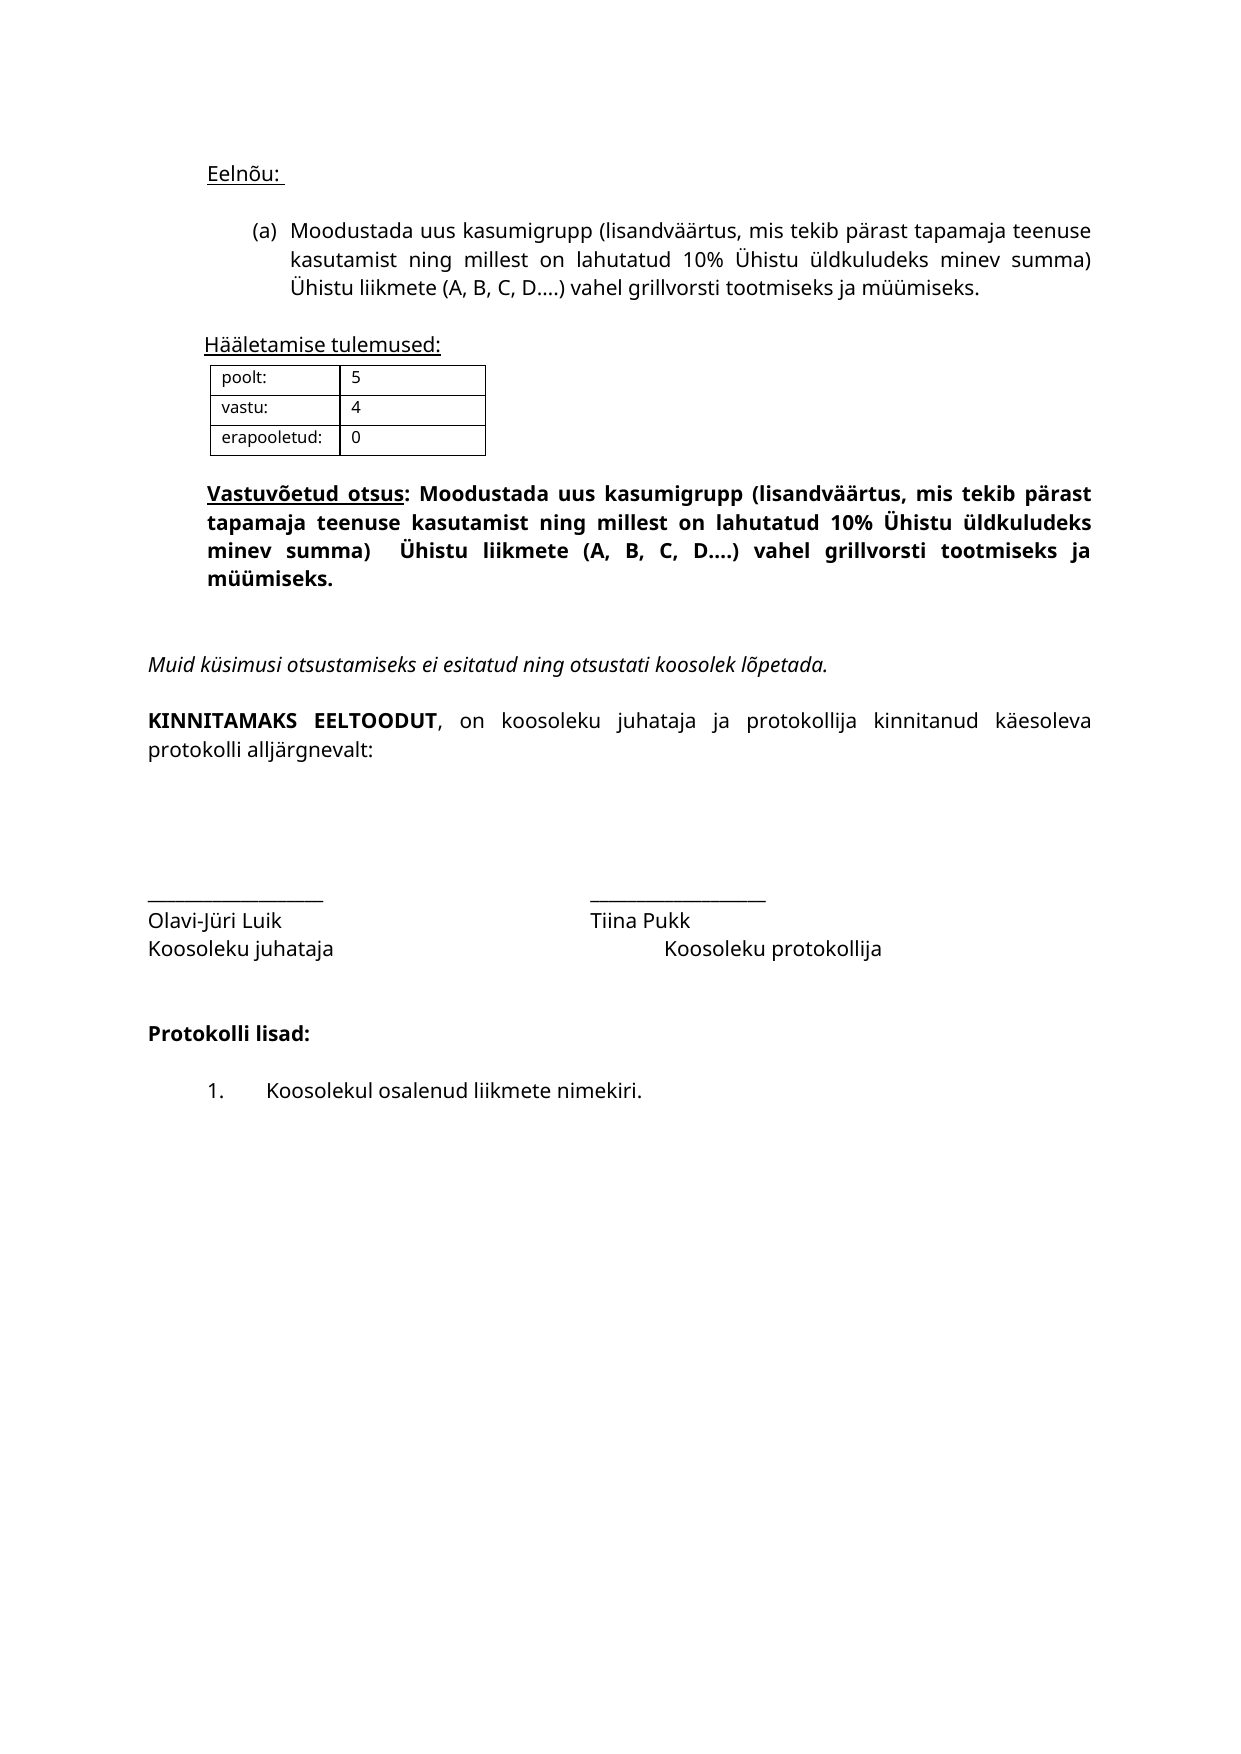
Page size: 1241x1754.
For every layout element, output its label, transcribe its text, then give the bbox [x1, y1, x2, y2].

text KINNITAMAKS EELTOODUT, on koosoleku juhataja ja protokollija kinnitanud käesoleva protokolli alljärgnevalt: [148, 707, 1092, 763]
text Muid küsimusi otsustamiseks ei esitatud ning otsustati koosolek lõpetada. [148, 650, 1092, 678]
table_cell vastu: [211, 396, 339, 425]
list Moodustada uus kasumigrupp (lisandväärtus, mis tekib pärast tapamaja teenuse kasutamist ning millest on lahutatud 10% Ühistu üldkuludeks minev summa) Ühistu liikmete (A, B, C, D….) vahel grillvorsti tootmiseks ja müümiseks. [252, 216, 1092, 302]
text Vastuvõetud otsus: Moodustada uus kasumigrupp (lisandväärtus, mis tekib pärast tapamaja teenuse kasutamist ning millest on lahutatud 10% Ühistu üldkuludeks minev summa) Ühistu liikmete (A, B, C, D….) vahel grillvorsti tootmiseks ja müümiseks. [207, 479, 1092, 593]
text Protokolli lisad: [148, 1019, 1092, 1048]
text ___________________ ___________________ [148, 877, 1092, 906]
list Koosolekul osalenud liikmete nimekiri. [207, 1076, 1092, 1105]
text Eelnõu: [207, 159, 1092, 188]
text Koosoleku juhataja Koosoleku protokollija [148, 934, 1092, 963]
text Hääletamise tulemused: [148, 330, 1092, 358]
text Olavi-Jüri Luik Tiina Pukk [148, 906, 1092, 934]
table_cell 0 [341, 426, 485, 455]
table_header poolt: [211, 366, 339, 395]
table_header 5 [341, 366, 485, 395]
table_cell erapooletud: [211, 426, 339, 455]
table_cell 4 [341, 396, 485, 425]
